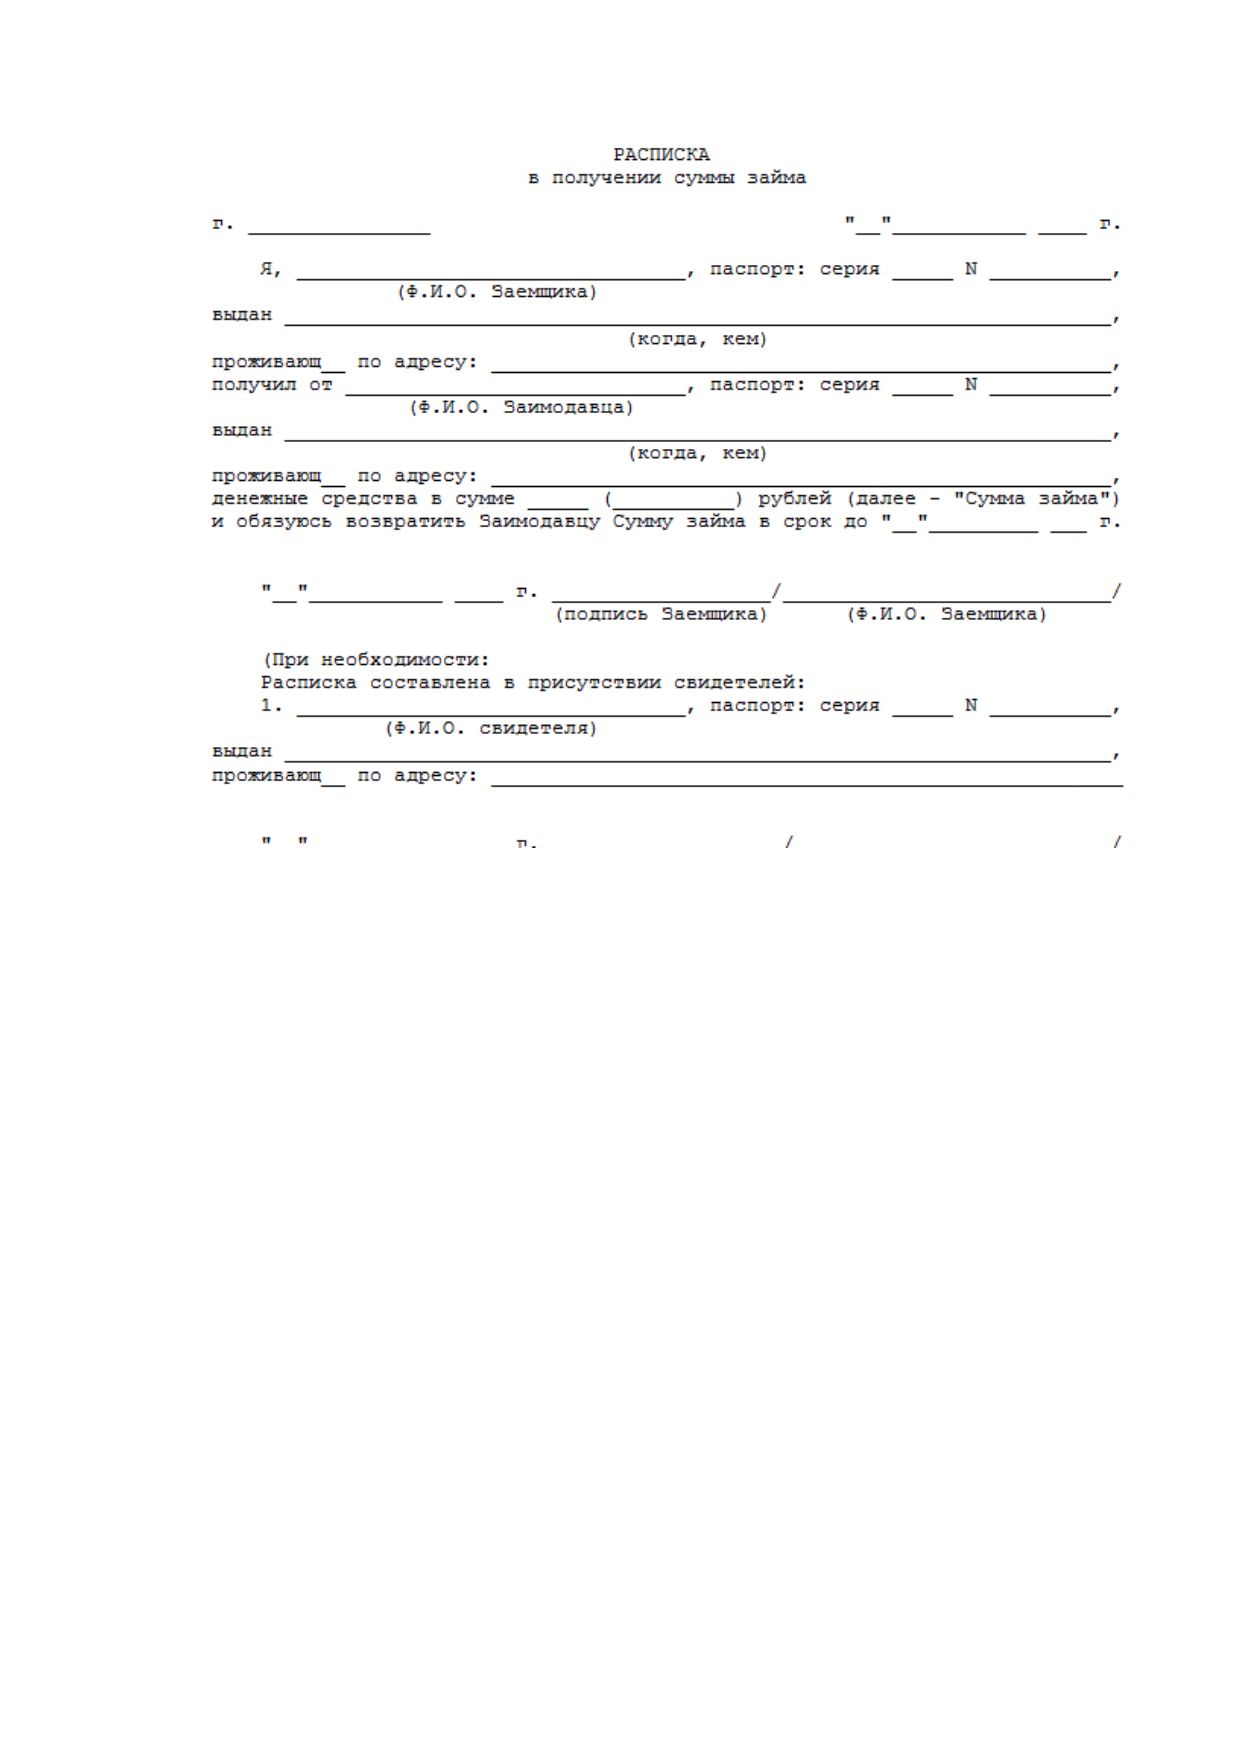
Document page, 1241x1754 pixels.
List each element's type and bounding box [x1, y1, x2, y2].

picture [177, 118, 1151, 848]
